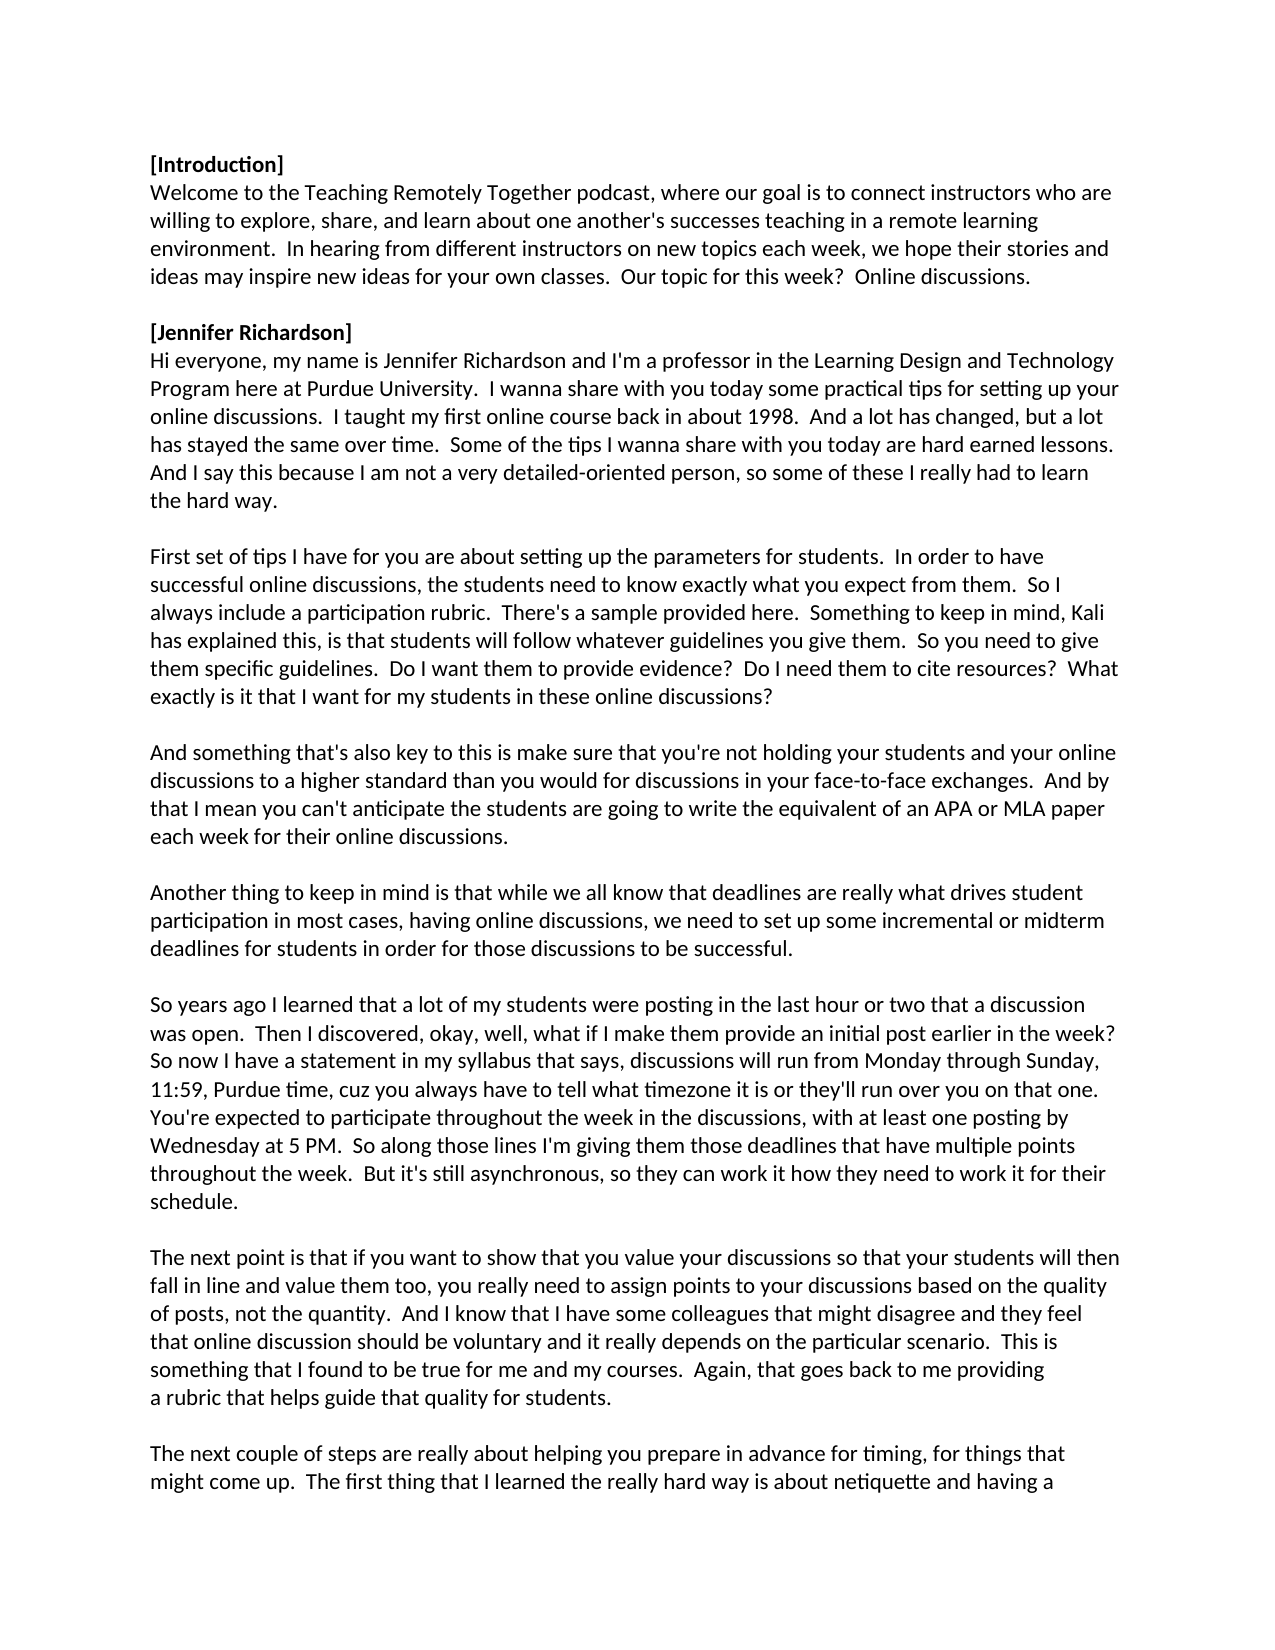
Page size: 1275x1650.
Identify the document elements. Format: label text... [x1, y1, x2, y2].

text [Jennifer Richardson] [150, 318, 1125, 346]
text First set of tips I have for you are about setting up the parameters for students. In order to have successful online discussions, the students need to know exactly what you expect from them. So I always include a participation rubric. There's a sample provided here. Something to keep in mind, Kali has explained this, is that students will follow whatever guidelines you give them. So you need to give them specific guidelines. Do I want them to provide evidence? Do I need them to cite resources? What exactly is it that I want for my students in these online discussions? [150, 542, 1125, 710]
text So years ago I learned that a lot of my students were posting in the last hour or two that a discussion was open. Then I discovered, okay, well, what if I make them provide an initial post earlier in the week? So now I have a statement in my syllabus that says, discussions will run from Monday through Sunday, 11:59, Purdue time, cuz you always have to tell what timezone it is or they'll run over you on that one. You're expected to participate throughout the week in the discussions, with at least one posting by Wednesday at 5 PM. So along those lines I'm giving them those deadlines that have multiple points throughout the week. But it's still asynchronous, so they can work it how they need to work it for their schedule. [150, 991, 1125, 1215]
text And something that's also key to this is make sure that you're not holding your students and your online discussions to a higher standard than you would for discussions in your face-to-face exchanges. And by that I mean you can't anticipate the students are going to write the equivalent of an APA or MLA paper each week for their online discussions. [150, 738, 1125, 851]
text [150, 1439, 1125, 1495]
text The next point is that if you want to show that you value your discussions so that your students will then fall in line and value them too, you really need to assign points to your discussions based on the quality of posts, not the quantity. And I know that I have some colleagues that might disagree and they feel that online discussion should be voluntary and it really depends on the particular scenario. This is something that I found to be true for me and my courses. Again, that goes back to me providing [150, 1243, 1125, 1383]
text Hi everyone, my name is Jennifer Richardson and I'm a professor in the Learning Design and Technology Program here at Purdue University. I wanna share with you today some practical tips for setting up your online discussions. I taught my first online course back in about 1998. And a lot has changed, but a lot has stayed the same over time. Some of the tips I wanna share with you today are hard earned lessons. And I say this because I am not a very detailed-oriented person, so some of these I really had to learn the hard way. [150, 346, 1125, 514]
text Another thing to keep in mind is that while we all know that deadlines are really what drives student participation in most cases, having online discussions, we need to set up some incremental or midterm deadlines for students in order for those discussions to be successful. [150, 878, 1125, 963]
text Welcome to the Teaching Remotely Together podcast, where our goal is to connect instructors who are willing to explore, share, and learn about one another's successes teaching in a remote learning environment. In hearing from different instructors on new topics each week, we hope their stories and ideas may inspire new ideas for your own classes. Our topic for this week? Online discussions. [150, 178, 1125, 290]
text [Introduction] [150, 150, 1125, 178]
text a rubric that helps guide that quality for students. [150, 1383, 1125, 1411]
